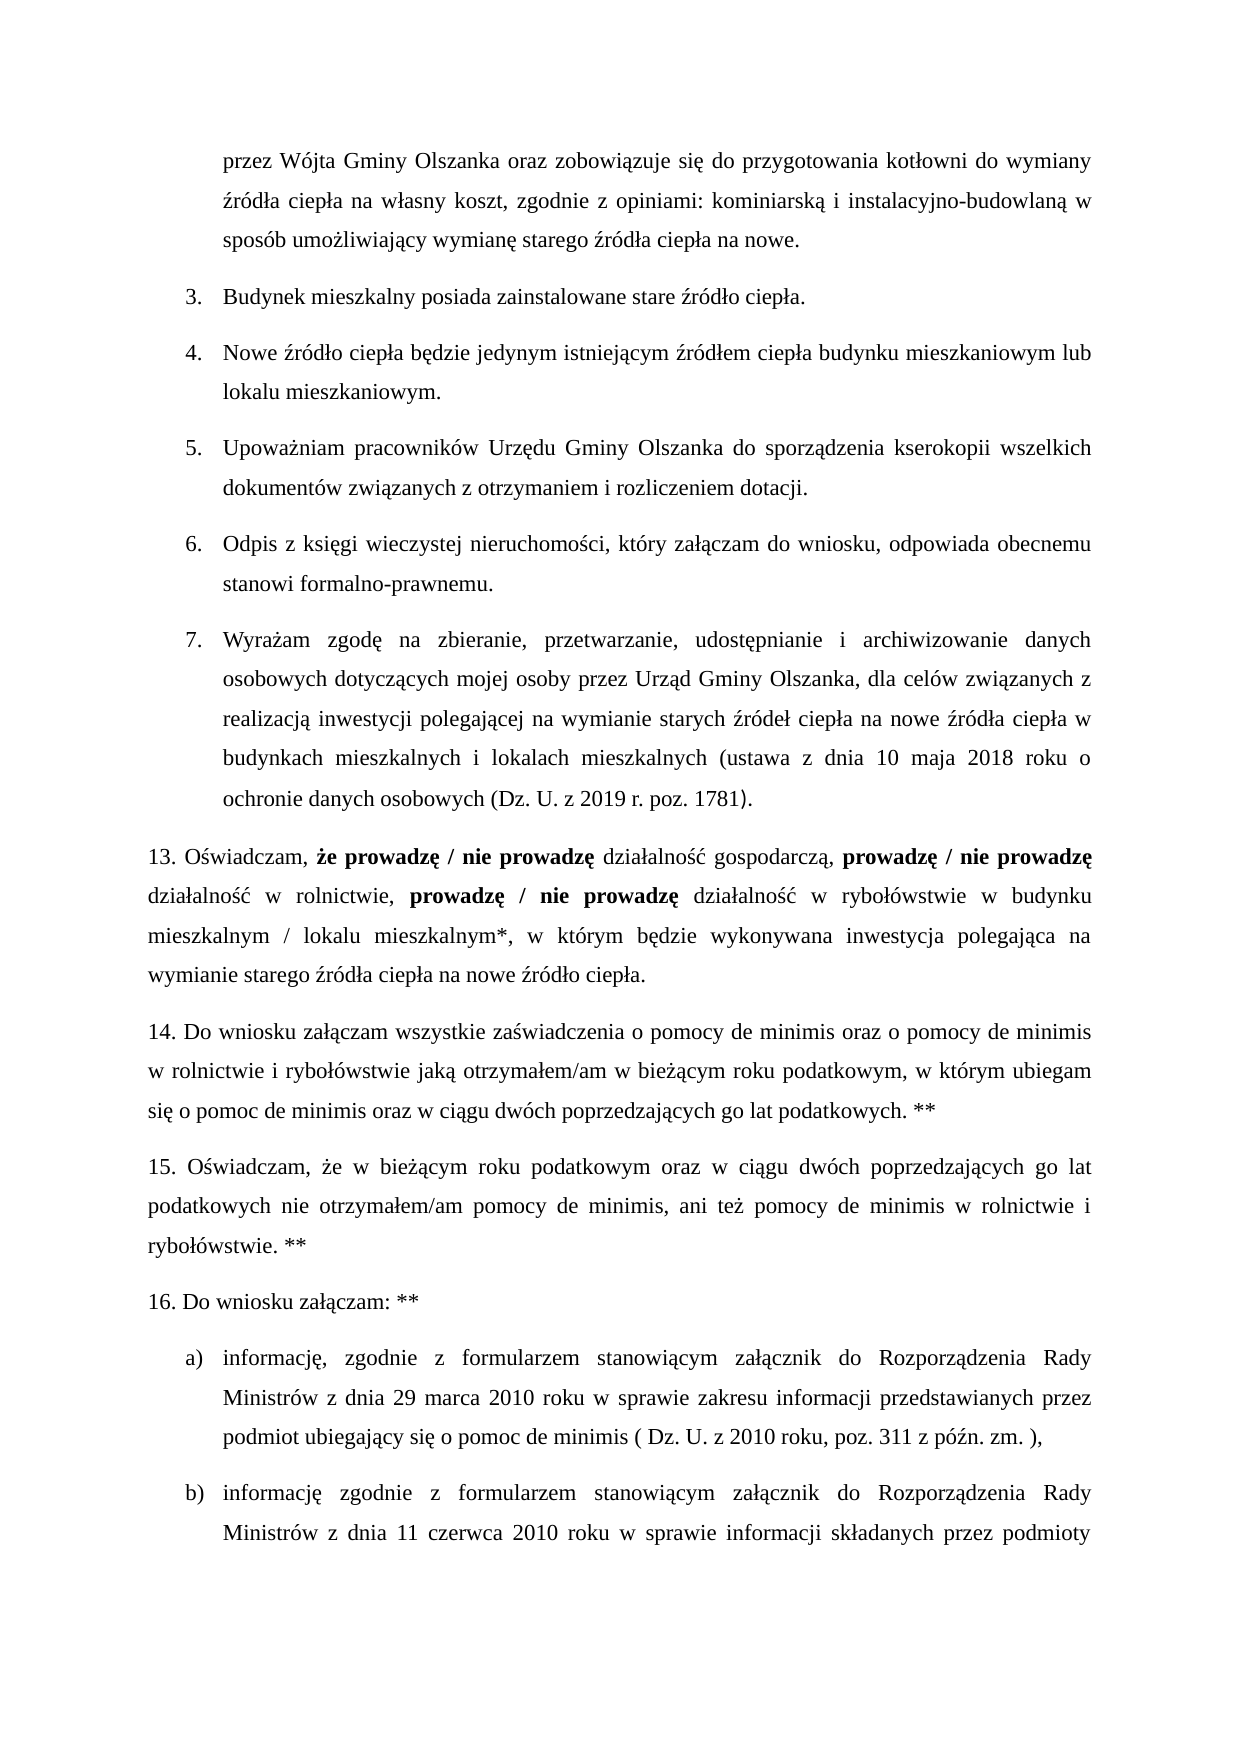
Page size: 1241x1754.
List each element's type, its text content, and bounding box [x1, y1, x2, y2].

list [185, 148, 1093, 253]
list Odpis z księgi wieczystej nieruchomości, który załączam do wniosku, odpowiada obecnemu stanowi formalno-prawnemu. [185, 530, 1093, 596]
text 16. Do wniosku załączam: ** [148, 1288, 1093, 1314]
list Wyrażam zgodę na zbieranie, przetwarzanie, udostępnianie i archiwizowanie danych osobowych dotyczących mojej osoby przez Urząd Gminy Olszanka, dla celów związanych z realizacją inwestycji polegającej na wymianie starych źródeł ciepła na nowe źródła ciepła w budynkach mieszkalnych i lokalach mieszkalnych (ustawa z dnia 10 maja 2018 roku o ochronie danych osobowych (Dz. U. z 2019 r. poz. 1781). [185, 626, 1093, 812]
text 13. Oświadczam, że prowadzę / nie prowadzę działalność gospodarczą, prowadzę / nie prowadzę działalność w rolnictwie, prowadzę / nie prowadzę działalność w rybołówstwie w budynku mieszkalnym / lokalu mieszkalnym*, w którym będzie wykonywana inwestycja polegająca na wymianie starego źródła ciepła na nowe źródło ciepła. [148, 843, 1093, 988]
text 14. Do wniosku załączam wszystkie zaświadczenia o pomocy de minimis oraz o pomocy de minimis w rolnictwie i rybołówstwie jaką otrzymałem/am w bieżącym roku podatkowym, w którym ubiegam się o pomoc de minimis oraz w ciągu dwóch poprzedzających go lat podatkowych. ** [148, 1018, 1093, 1123]
list informację, zgodnie z formularzem stanowiącym załącznik do Rozporządzenia Rady Ministrów z dnia 29 marca 2010 roku w sprawie zakresu informacji przedstawianych przez podmiot ubiegający się o pomoc de minimis ( Dz. U. z 2010 roku, poz. 311 z późn. zm. ), [185, 1344, 1093, 1449]
text 15. Oświadczam, że w bieżącym roku podatkowym oraz w ciągu dwóch poprzedzających go lat podatkowych nie otrzymałem/am pomocy de minimis, ani też pomocy de minimis w rolnictwie i rybołówstwie. ** [148, 1153, 1093, 1258]
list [185, 1479, 1093, 1545]
list Budynek mieszkalny posiada zainstalowane stare źródło ciepła. [185, 283, 1093, 309]
list Upoważniam pracowników Urzędu Gminy Olszanka do sporządzenia kserokopii wszelkich dokumentów związanych z otrzymaniem i rozliczeniem dotacji. [185, 434, 1093, 500]
list Nowe źródło ciepła będzie jedynym istniejącym źródłem ciepła budynku mieszkaniowym lub lokalu mieszkaniowym. [185, 339, 1093, 405]
